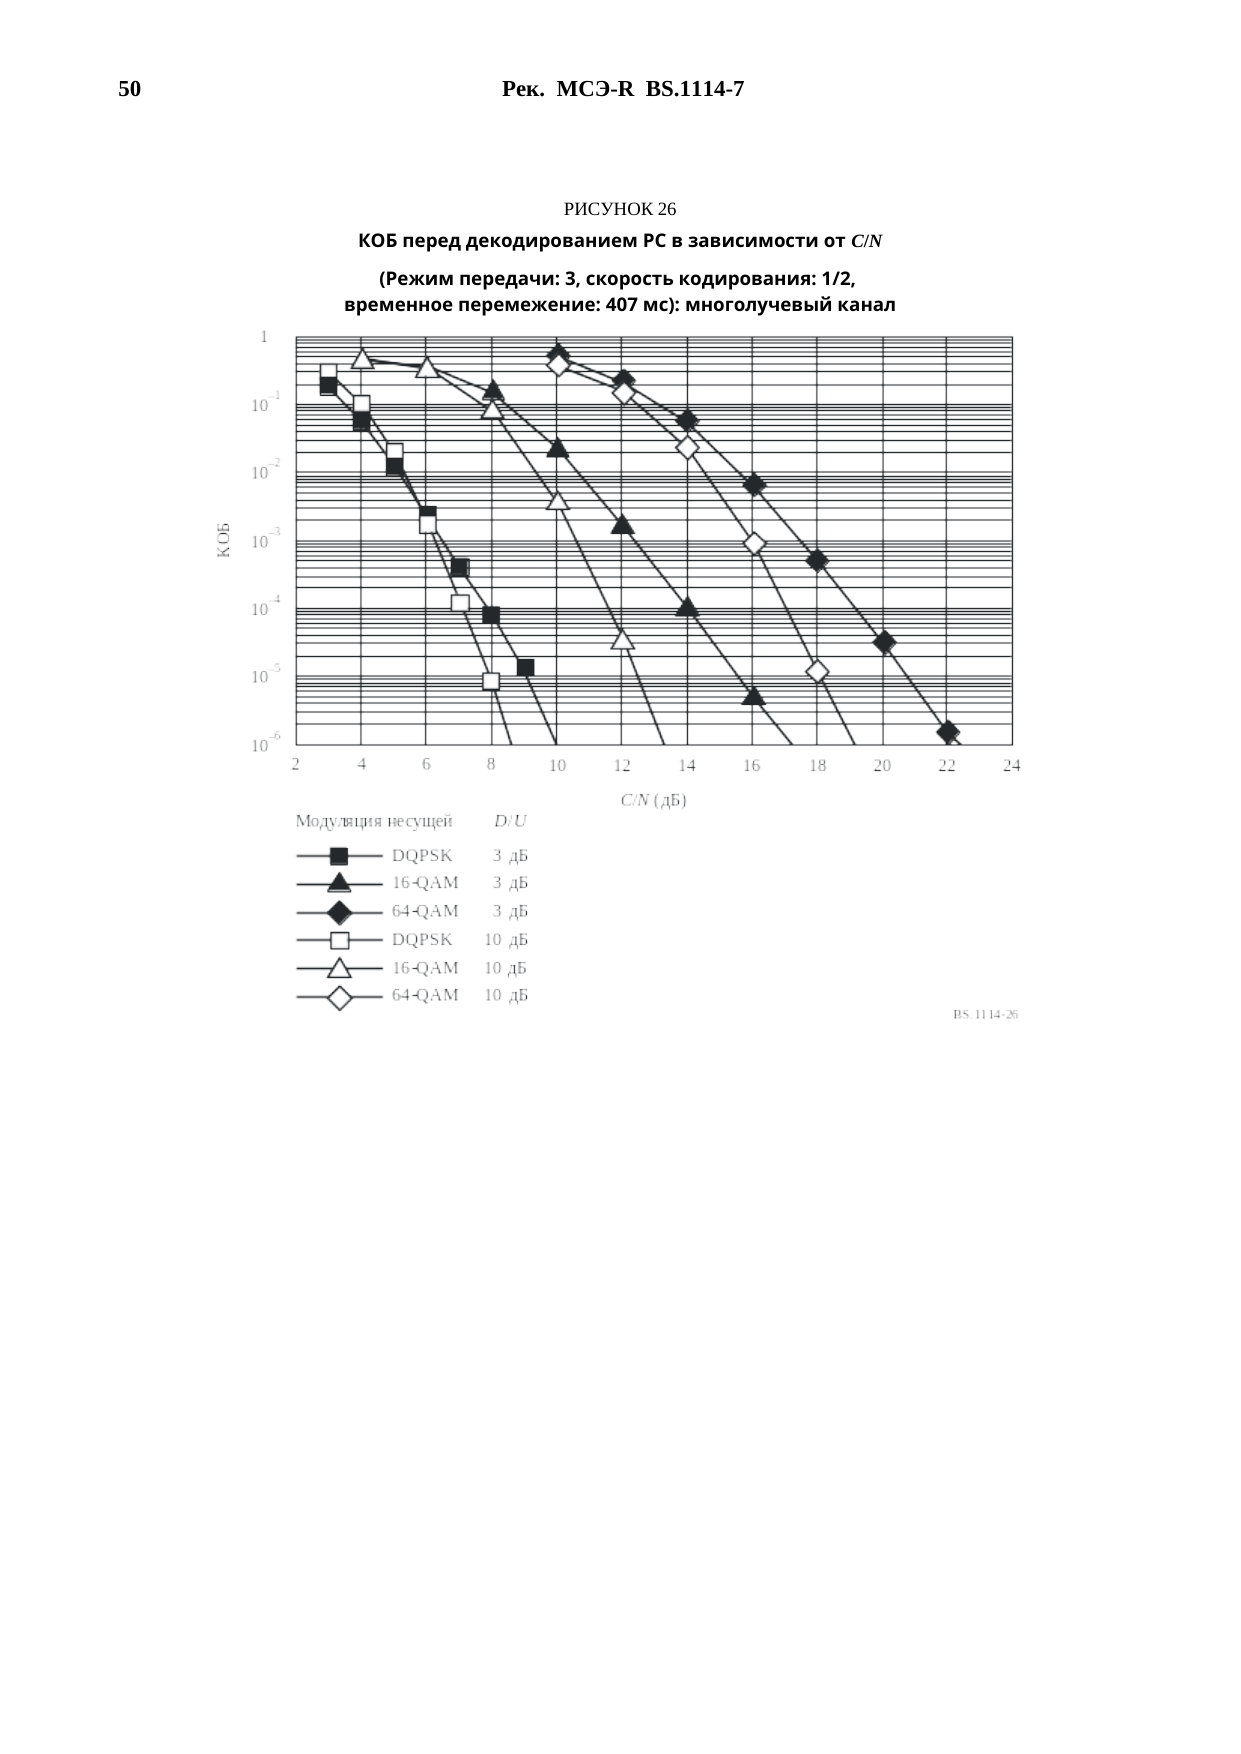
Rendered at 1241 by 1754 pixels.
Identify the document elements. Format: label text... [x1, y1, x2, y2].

title (Режим передачи: 3, скорость кодирования: 1/2, временное перемежение: 407 мс): многолучевый канал [118, 266, 1122, 317]
text рисунок 26 [118, 198, 1122, 219]
title КОБ перед декодированием РС в зависимости от C/N [118, 228, 1122, 253]
